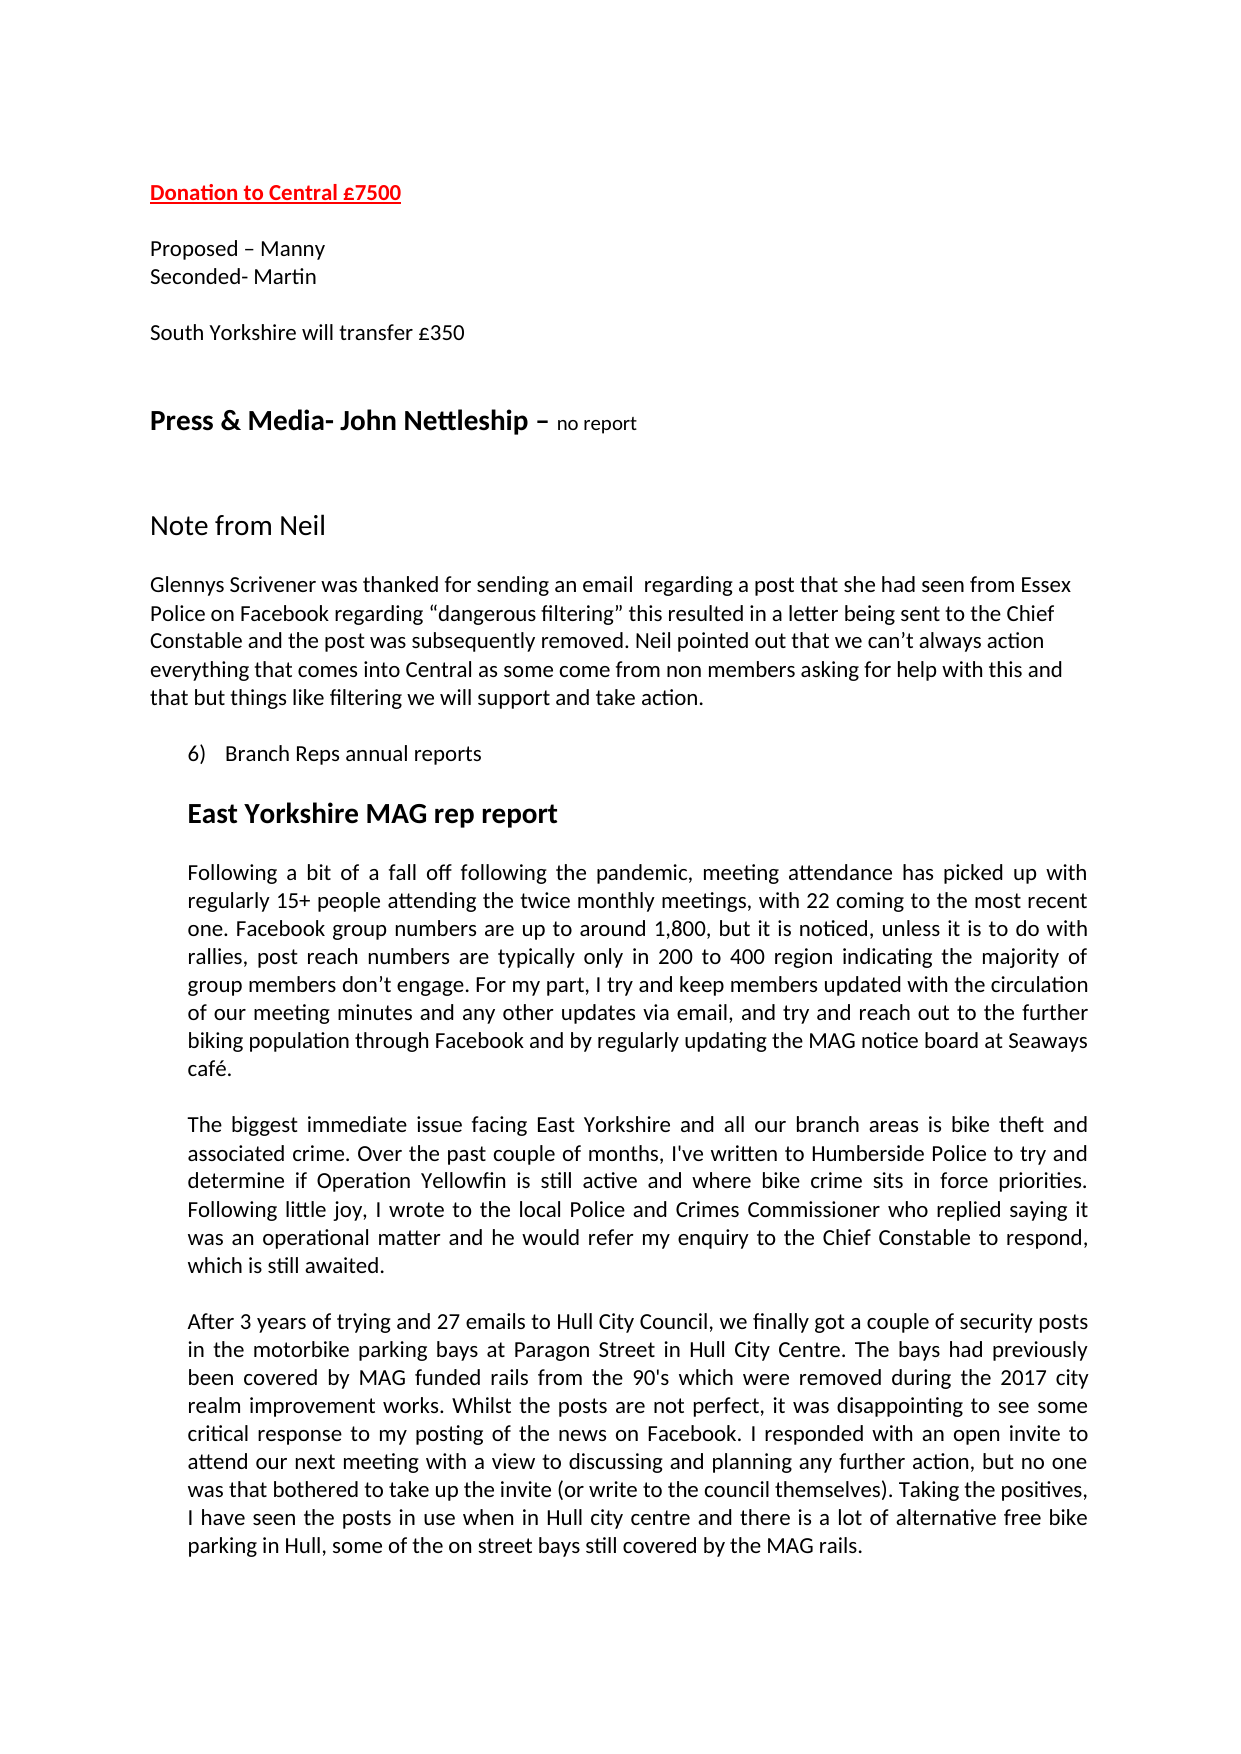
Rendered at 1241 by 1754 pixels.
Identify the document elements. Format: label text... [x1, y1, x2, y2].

text Following a bit of a fall off following the pandemic, meeting attendance has picked up with regularly 15+ people attending the twice monthly meetings, with 22 coming to the most recent one. Facebook group numbers are up to around 1,800, but it is noticed, unless it is to do with rallies, post reach numbers are typically only in 200 to 400 region indicating the majority of group members don’t engage. For my part, I try and keep members updated with the circulation of our meeting minutes and any other updates via email, and try and reach out to the further biking population through Facebook and by regularly updating the MAG notice board at Seaways café. [187, 858, 1090, 1083]
text Glennys Scrivener was thanked for sending an email regarding a post that she had seen from Essex Police on Facebook regarding “dangerous filtering” this resulted in a letter being sent to the Chief Constable and the post was subsequently removed. Neil pointed out that we can’t always action everything that comes into Central as some come from non members asking for help with this and that but things like filtering we will support and take action. [150, 571, 1090, 711]
list Branch Reps annual reports [187, 739, 1090, 767]
text Donation to Central £7500 [150, 178, 1090, 206]
text South Yorkshire will transfer £350 [150, 318, 1090, 346]
text After 3 years of trying and 27 emails to Hull City Council, we finally got a couple of security posts in the motorbike parking bays at Paragon Street in Hull City Centre. The bays had previously been covered by MAG funded rails from the 90's which were removed during the 2017 city realm improvement works. Whilst the posts are not perfect, it was disappointing to see some critical response to my posting of the news on Facebook. I responded with an open invite to attend our next meeting with a view to discussing and planning any further action, but no one was that bothered to take up the invite (or write to the council themselves). Taking the positives, I have seen the posts in use when in Hull city centre and there is a lot of alternative free bike parking in Hull, some of the on street bays still covered by the MAG rails. [187, 1307, 1090, 1559]
text Proposed – Manny [150, 234, 1090, 262]
text East Yorkshire MAG rep report [187, 795, 1090, 830]
text The biggest immediate issue facing East Yorkshire and all our branch areas is bike theft and associated crime. Over the past couple of months, I've written to Humberside Police to try and determine if Operation Yellowfin is still active and where bike crime sits in force priorities. Following little joy, I wrote to the local Police and Crimes Commissioner who replied saying it was an operational matter and he would refer my enquiry to the Chief Constable to respond, which is still awaited. [187, 1111, 1090, 1279]
text Note from Neil [150, 507, 1090, 543]
text Press & Media- John Nettleship – no report [150, 402, 1090, 438]
text Seconded- Martin [150, 262, 1090, 290]
